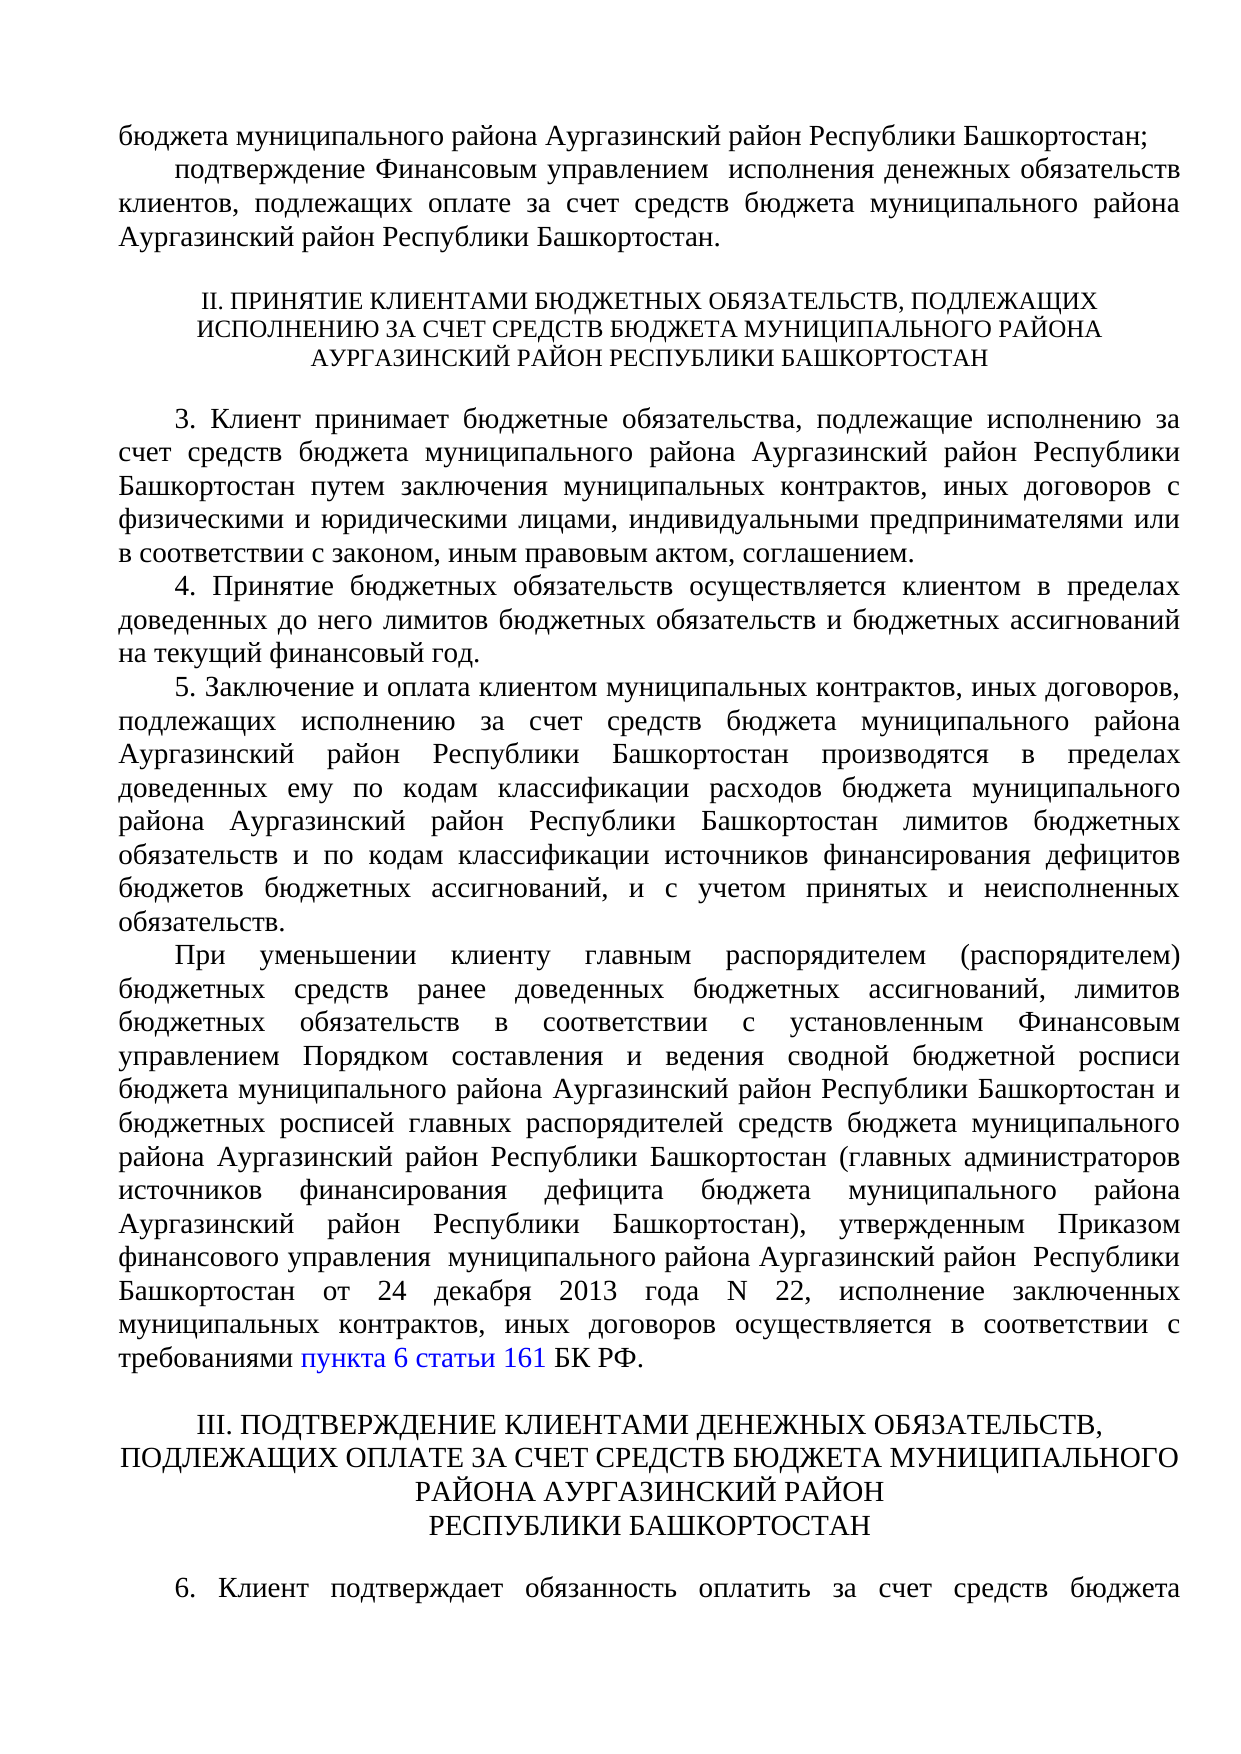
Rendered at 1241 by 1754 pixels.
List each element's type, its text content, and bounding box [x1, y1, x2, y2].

text II. ПРИНЯТИЕ КЛИЕНТАМИ БЮДЖЕТНЫХ ОБЯЗАТЕЛЬСТВ, ПОДЛЕЖАЩИХ [118, 286, 1181, 314]
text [118, 1570, 1181, 1603]
text 4. Принятие бюджетных обязательств осуществляется клиентом в пределах доведенных до него лимитов бюджетных обязательств и бюджетных ассигнований на текущий финансовый год. [118, 568, 1181, 669]
text 3. Клиент принимает бюджетные обязательства, подлежащие исполнению за счет средств бюджета муниципального района Аургазинский район Республики Башкортостан путем заключения муниципальных контрактов, иных договоров с физическими и юридическими лицами, индивидуальными предпринимателями или в соответствии с законом, иным правовым актом, соглашением. [118, 401, 1181, 568]
text РЕСПУБЛИКИ БАШКОРТОСТАН [118, 1508, 1181, 1541]
text ПОДЛЕЖАЩИХ ОПЛАТЕ ЗА СЧЕТ СРЕДСТВ БЮДЖЕТА МУНИЦИПАЛЬНОГО РАЙОНА АУРГАЗИНСКИЙ РАЙОН [118, 1441, 1181, 1508]
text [118, 118, 1181, 152]
text При уменьшении клиенту главным распорядителем (распорядителем) бюджетных средств ранее доведенных бюджетных ассигнований, лимитов бюджетных обязательств в соответствии с установленным Финансовым управлением Порядком составления и ведения сводной бюджетной росписи бюджета муниципального района Аургазинский район Республики Башкортостан и бюджетных росписей главных распорядителей средств бюджета муниципального района Аургазинский район Республики Башкортостан (главных администраторов источников финансирования дефицита бюджета муниципального района Аургазинский район Республики Башкортостан), утвержденным Приказом финансового управления муниципального района Аургазинский район Республики Башкортостан от 24 декабря 2013 года N 22, исполнение заключенных муниципальных контрактов, иных договоров осуществляется в соответствии с требованиями пункта 6 статьи 161 БК РФ. [118, 937, 1181, 1373]
text III. ПОДТВЕРЖДЕНИЕ КЛИЕНТАМИ ДЕНЕЖНЫХ ОБЯЗАТЕЛЬСТВ, [118, 1407, 1181, 1441]
text подтверждение Финансовым управлением исполнения денежных обязательств клиентов, подлежащих оплате за счет средств бюджета муниципального района Аургазинский район Республики Башкортостан. [118, 152, 1181, 252]
text ИСПОЛНЕНИЮ ЗА СЧЕТ СРЕДСТВ БЮДЖЕТА МУНИЦИПАЛЬНОГО РАЙОНА АУРГАЗИНСКИЙ РАЙОН РЕСПУБЛИКИ БАШКОРТОСТАН [118, 314, 1181, 372]
text 5. Заключение и оплата клиентом муниципальных контрактов, иных договоров, подлежащих исполнению за счет средств бюджета муниципального района Аургазинский район Республики Башкортостан производятся в пределах доведенных ему по кодам классификации расходов бюджета муниципального района Аургазинский район Республики Башкортостан лимитов бюджетных обязательств и по кодам классификации источников финансирования дефицитов бюджетов бюджетных ассигнований, и с учетом принятых и неисполненных обязательств. [118, 669, 1181, 937]
